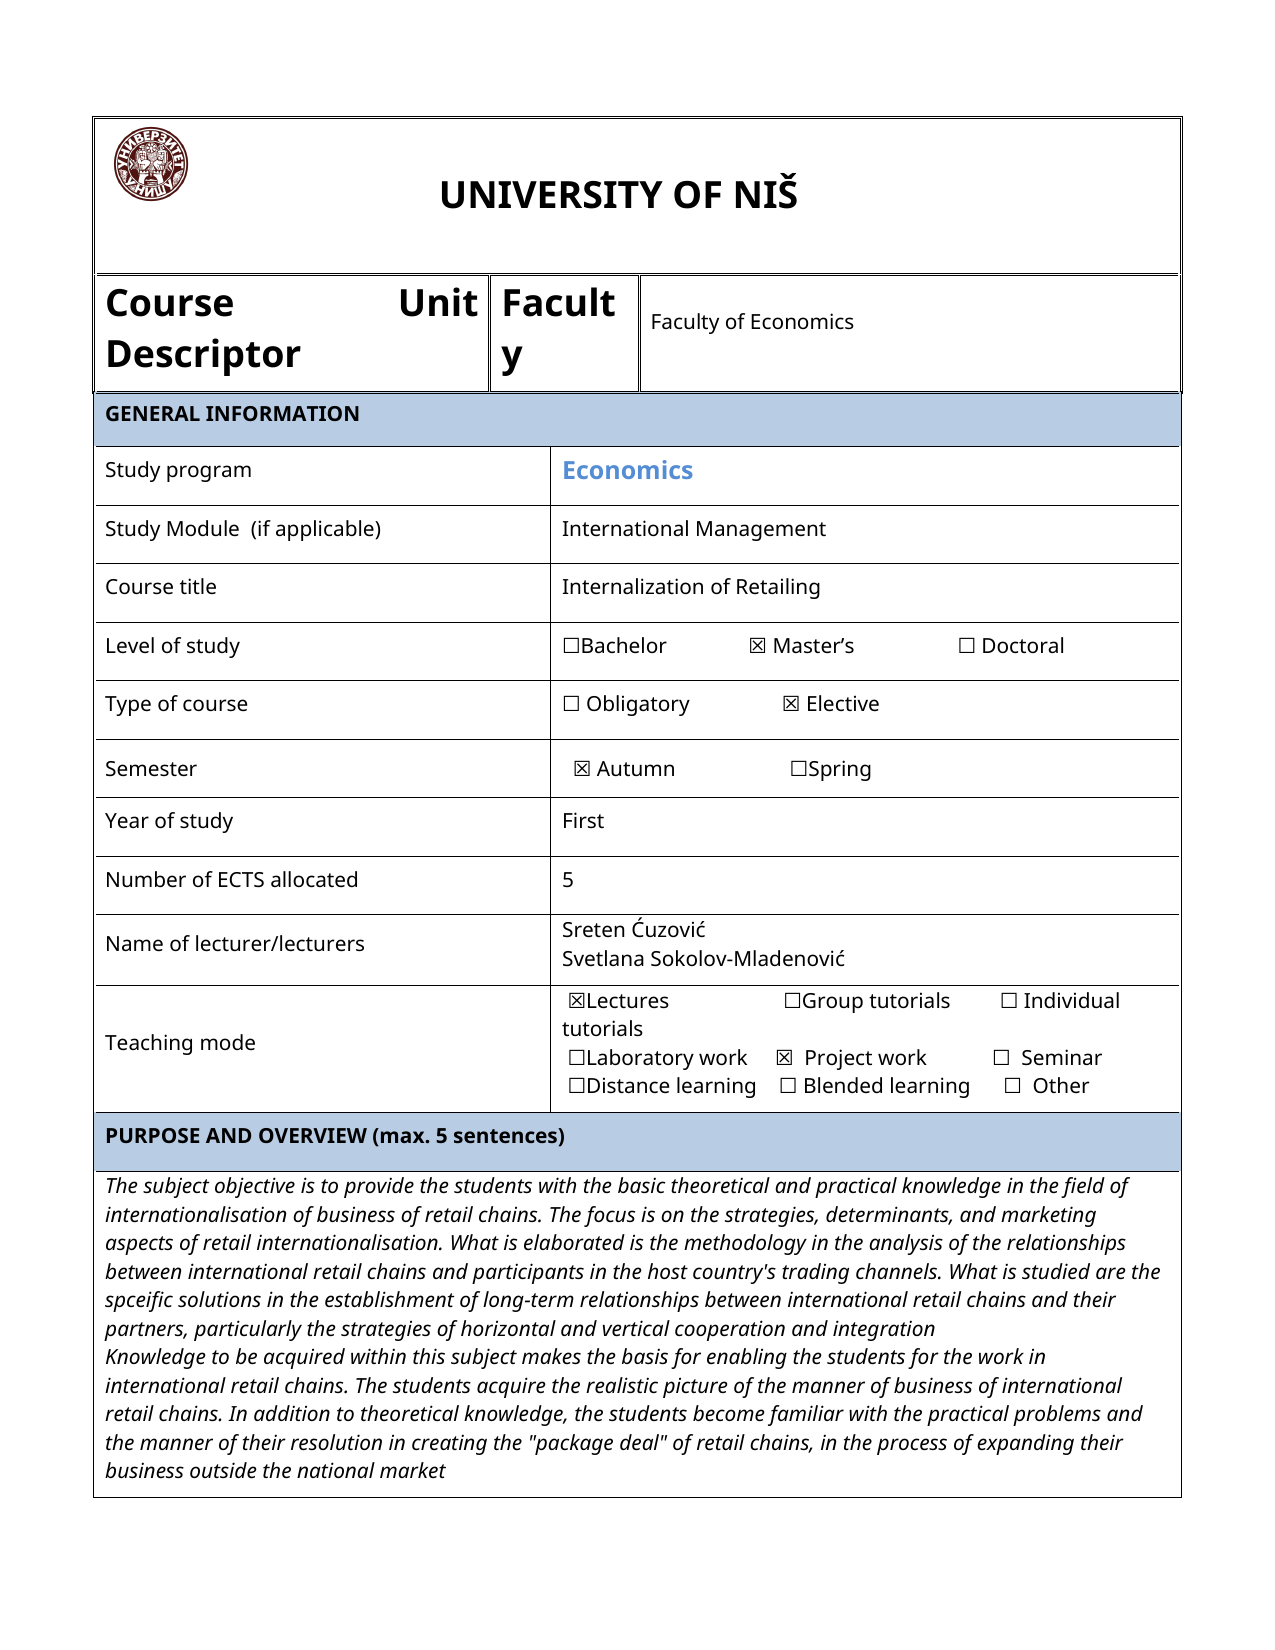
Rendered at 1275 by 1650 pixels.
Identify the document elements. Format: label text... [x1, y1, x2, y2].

table_cell Year of study [94, 797, 550, 856]
table_cell Teaching mode [94, 985, 550, 1112]
table_header UNIVERSITY OF NIŠ [95, 119, 1180, 273]
table_cell Level of study [94, 622, 550, 680]
table_cell Semester [94, 739, 550, 797]
table_cell The subject objective is to provide the students with the basic theoretical and practical knowledge in the field of internationalisation of business of retail chains. The focus is on the strategies, determinants, and marketing aspects of retail internationalisation. What is elaborated is the methodology in the analysis of the relationships between international retail chains and participants in the host country's trading channels. What is studied are the spceific solutions in the establishment of long-term relationships between international retail chains and their partners, particularly the strategies of horizontal and vertical cooperation and integration Knowledge to be acquired within this subject makes the basis for enabling the students for the work in international retail chains. The students acquire the realistic picture of the manner of business of international retail chains. In addition to theoretical knowledge, the students become familiar with the practical problems and the manner of their resolution in creating the "package deal" of retail chains, in the process of expanding their business outside the national market [94, 1171, 1181, 1497]
table_cell Study program [94, 446, 550, 504]
table_cell GENERAL INFORMATION [94, 391, 1181, 446]
table_cell Course title [94, 563, 550, 622]
table_cell First [551, 797, 1181, 856]
table_cell Faculty [491, 276, 638, 391]
table_cell Name of lecturer/lecturers [94, 914, 550, 985]
table_cell Economics [551, 446, 1181, 504]
table_cell Lectures Group tutorials Individual tutorials Laboratory work Project work Seminar Distance learning Blended learning Other [551, 985, 1181, 1112]
table_cell Autumn Spring [551, 739, 1181, 797]
table_cell Study Module (if applicable) [94, 505, 550, 563]
table_cell Internalization of Retailing [551, 563, 1181, 622]
table_cell Sreten Ćuzović Svetlana Sokolov-Mladenović [551, 914, 1181, 985]
table_cell Obligatory Elective [551, 680, 1181, 739]
table_cell PURPOSE AND OVERVIEW (max. 5 sentences) [94, 1112, 1181, 1171]
table_cell Number of ECTS allocated [94, 856, 550, 914]
table_cell Course Unit Descriptor [94, 273, 490, 391]
table_cell Type of course [94, 680, 550, 739]
table_cell 5 [551, 856, 1181, 914]
table_cell International Management [551, 505, 1181, 563]
table_cell Bachelor Master’s Doctoral [551, 622, 1181, 680]
table_cell Faculty of Economics [639, 273, 1181, 391]
